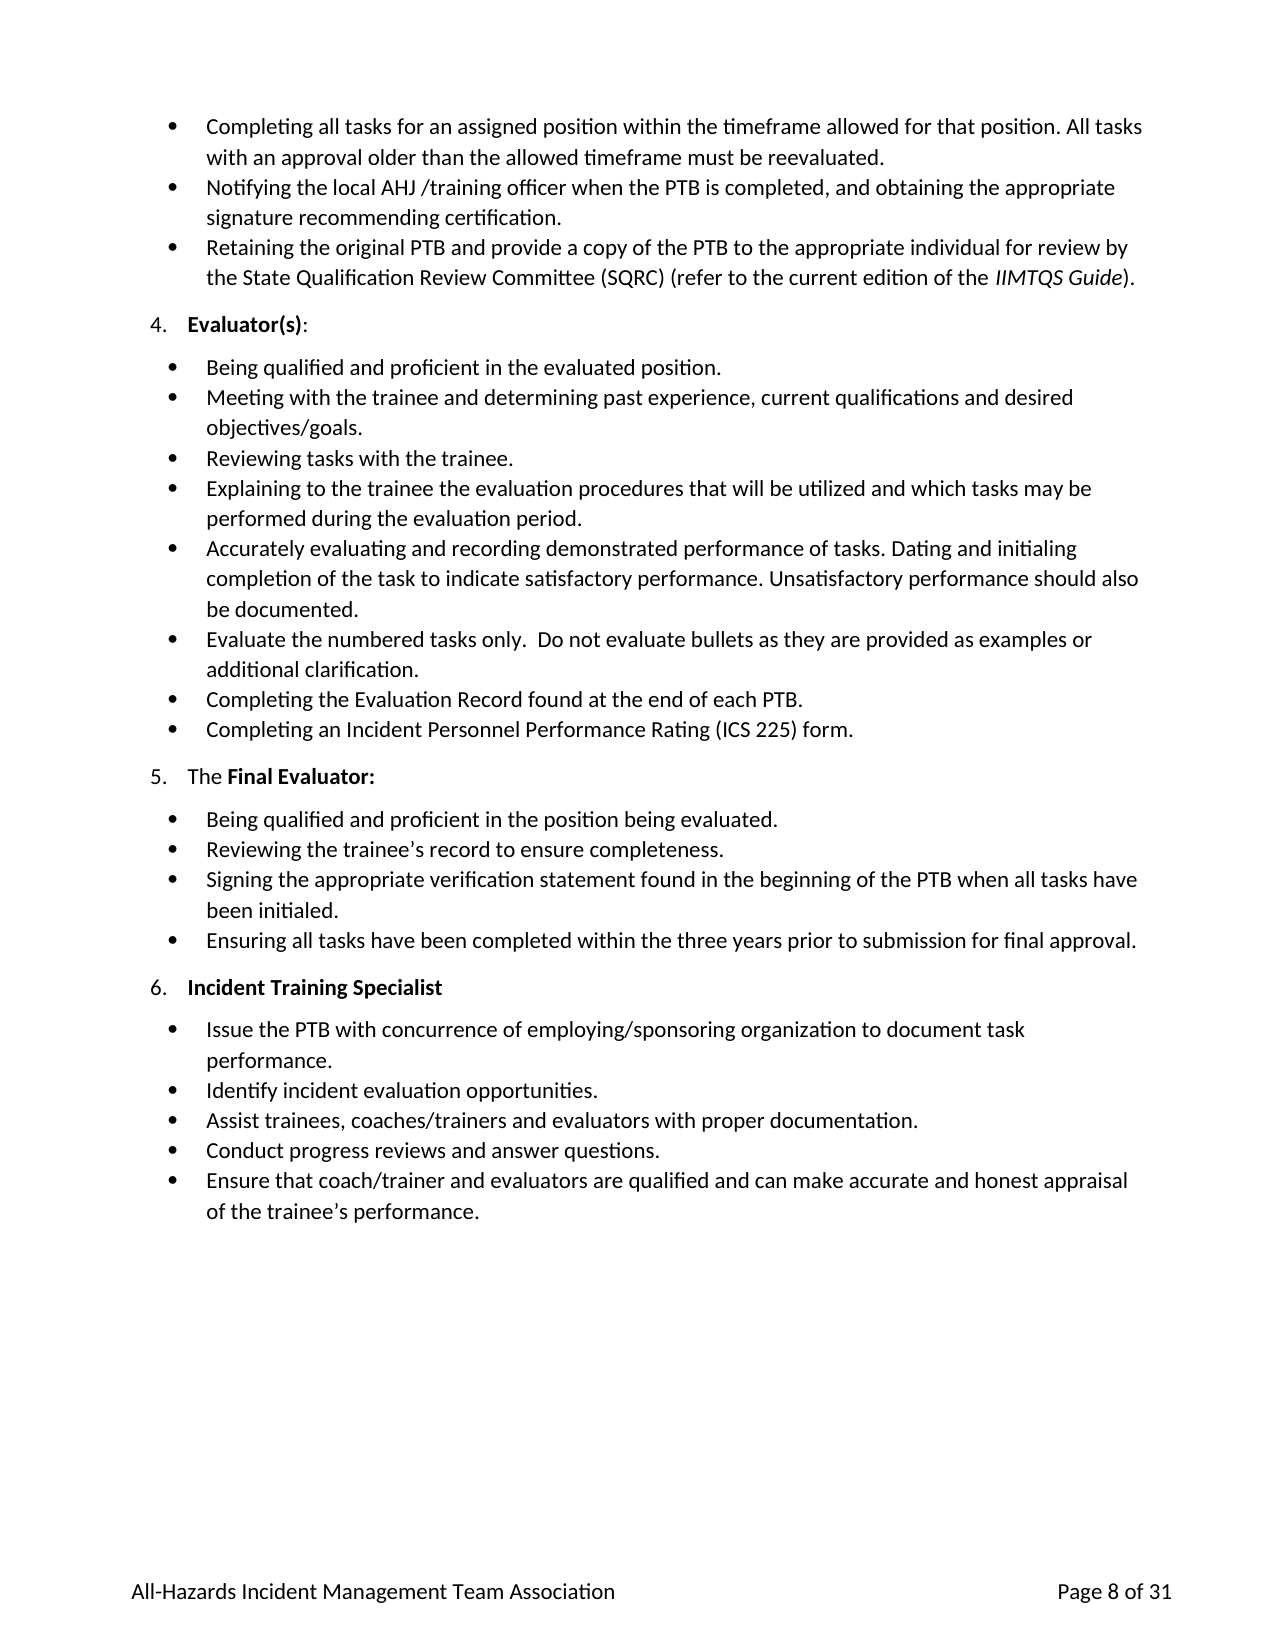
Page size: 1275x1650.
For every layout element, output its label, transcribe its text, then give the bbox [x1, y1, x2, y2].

list Completing the Evaluation Record found at the end of each PTB. [169, 685, 1153, 713]
list Signing the appropriate verification statement found in the beginning of the PTB when all tasks have been initialed. [169, 866, 1153, 924]
list Issue the PTB with concurrence of employing/sponsoring organization to document task performance. [169, 1016, 1153, 1074]
list Completing all tasks for an assigned position within the timeframe allowed for that position. All tasks with an approval older than the allowed timeframe must be reevaluated. [169, 112, 1153, 171]
list Meeting with the trainee and determining past experience, current qualifications and desired objectives/goals. [169, 383, 1153, 442]
list The Final Evaluator: [150, 762, 1153, 791]
list Assist trainees, coaches/trainers and evaluators with proper documentation. [169, 1106, 1153, 1134]
list Retaining the original PTB and provide a copy of the PTB to the appropriate individual for review by the State Qualification Review Committee (SQRC) (refer to the current edition of the IIMTQS Guide). [169, 233, 1153, 292]
list Incident Training Specialist [150, 973, 1134, 1001]
list Evaluate the numbered tasks only. Do not evaluate bullets as they are provided as examples or additional clarification. [169, 625, 1153, 683]
list Reviewing tasks with the trainee. [169, 444, 1153, 472]
list Notifying the local AHJ /training officer when the PTB is completed, and obtaining the appropriate signature recommending certification. [169, 173, 1153, 231]
list Reviewing the trainee’s record to ensure completeness. [169, 835, 1153, 863]
list Conduct progress reviews and answer questions. [169, 1136, 1153, 1164]
list Completing an Incident Personnel Performance Rating (ICS 225) form. [169, 716, 1153, 744]
list Accurately evaluating and recording demonstrated performance of tasks. Dating and initialing completion of the task to indicate satisfactory performance. Unsatisfactory performance should also be documented. [169, 534, 1153, 623]
list Explaining to the trainee the evaluation procedures that will be utilized and which tasks may be performed during the evaluation period. [169, 474, 1153, 532]
list Evaluator(s): [150, 310, 1153, 338]
list Ensuring all tasks have been completed within the three years prior to submission for final approval. [169, 926, 1153, 954]
list Ensure that coach/trainer and evaluators are qualified and can make accurate and honest appraisal of the trainee’s performance. [169, 1167, 1153, 1225]
list Being qualified and proficient in the evaluated position. [169, 353, 1153, 381]
list Being qualified and proficient in the position being evaluated. [169, 805, 1153, 833]
list Identify incident evaluation opportunities. [169, 1076, 1153, 1104]
